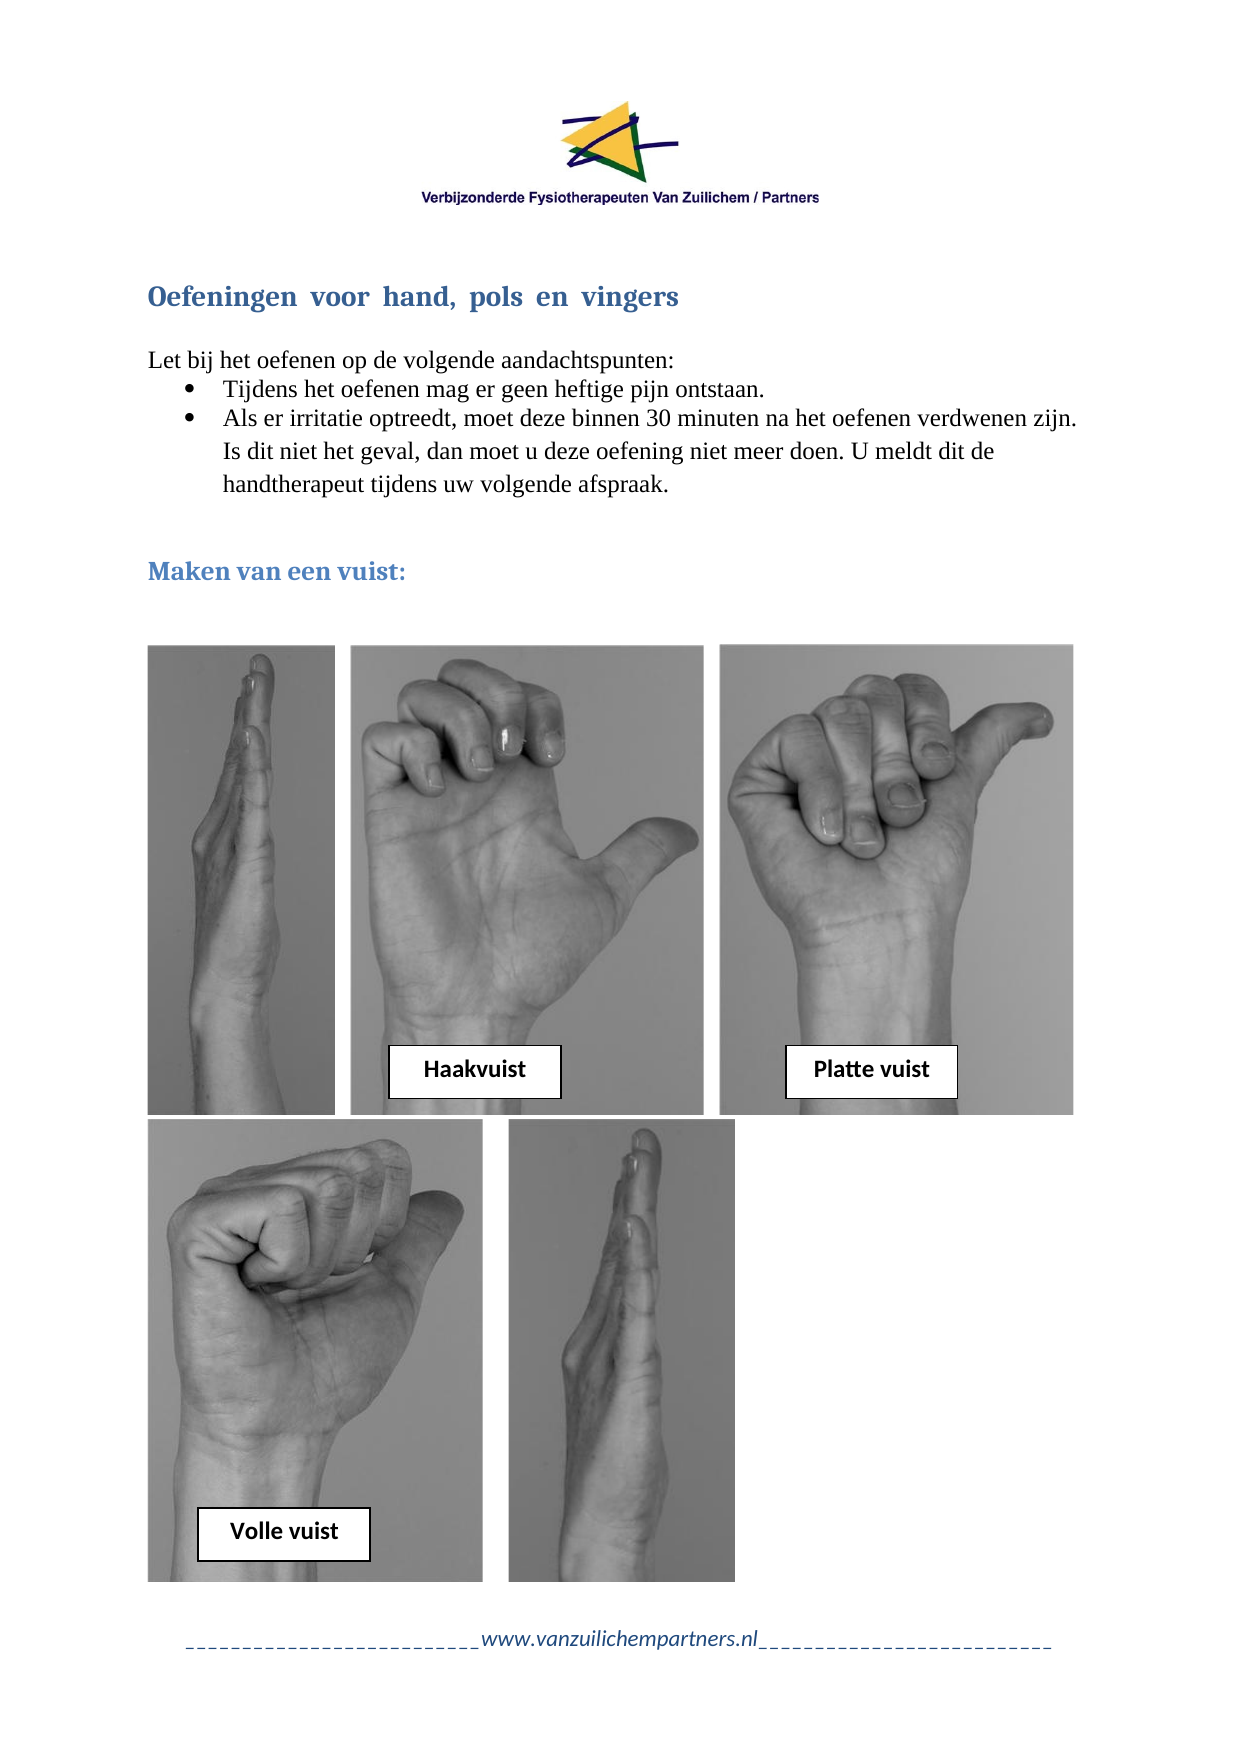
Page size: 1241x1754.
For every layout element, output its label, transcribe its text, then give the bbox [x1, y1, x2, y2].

text Let bij het oefenen op de volgende aandachtspunten: [148, 345, 1093, 374]
list Tijdens het oefenen mag er geen heftige pijn ontstaan. [185, 374, 1093, 403]
subtitle Oefeningen voor hand, pols en vingers [148, 281, 1093, 314]
picture [421, 101, 819, 205]
subtitle Maken van een vuist: [148, 556, 1093, 587]
list Als er irritatie optreedt, moet deze binnen 30 minuten na het oefenen verdwenen zijn. Is dit niet het geval, dan moet u deze oefening niet meer doen. U meldt dit de handtherapeut tijdens uw volgende afspraak. [185, 403, 1093, 498]
